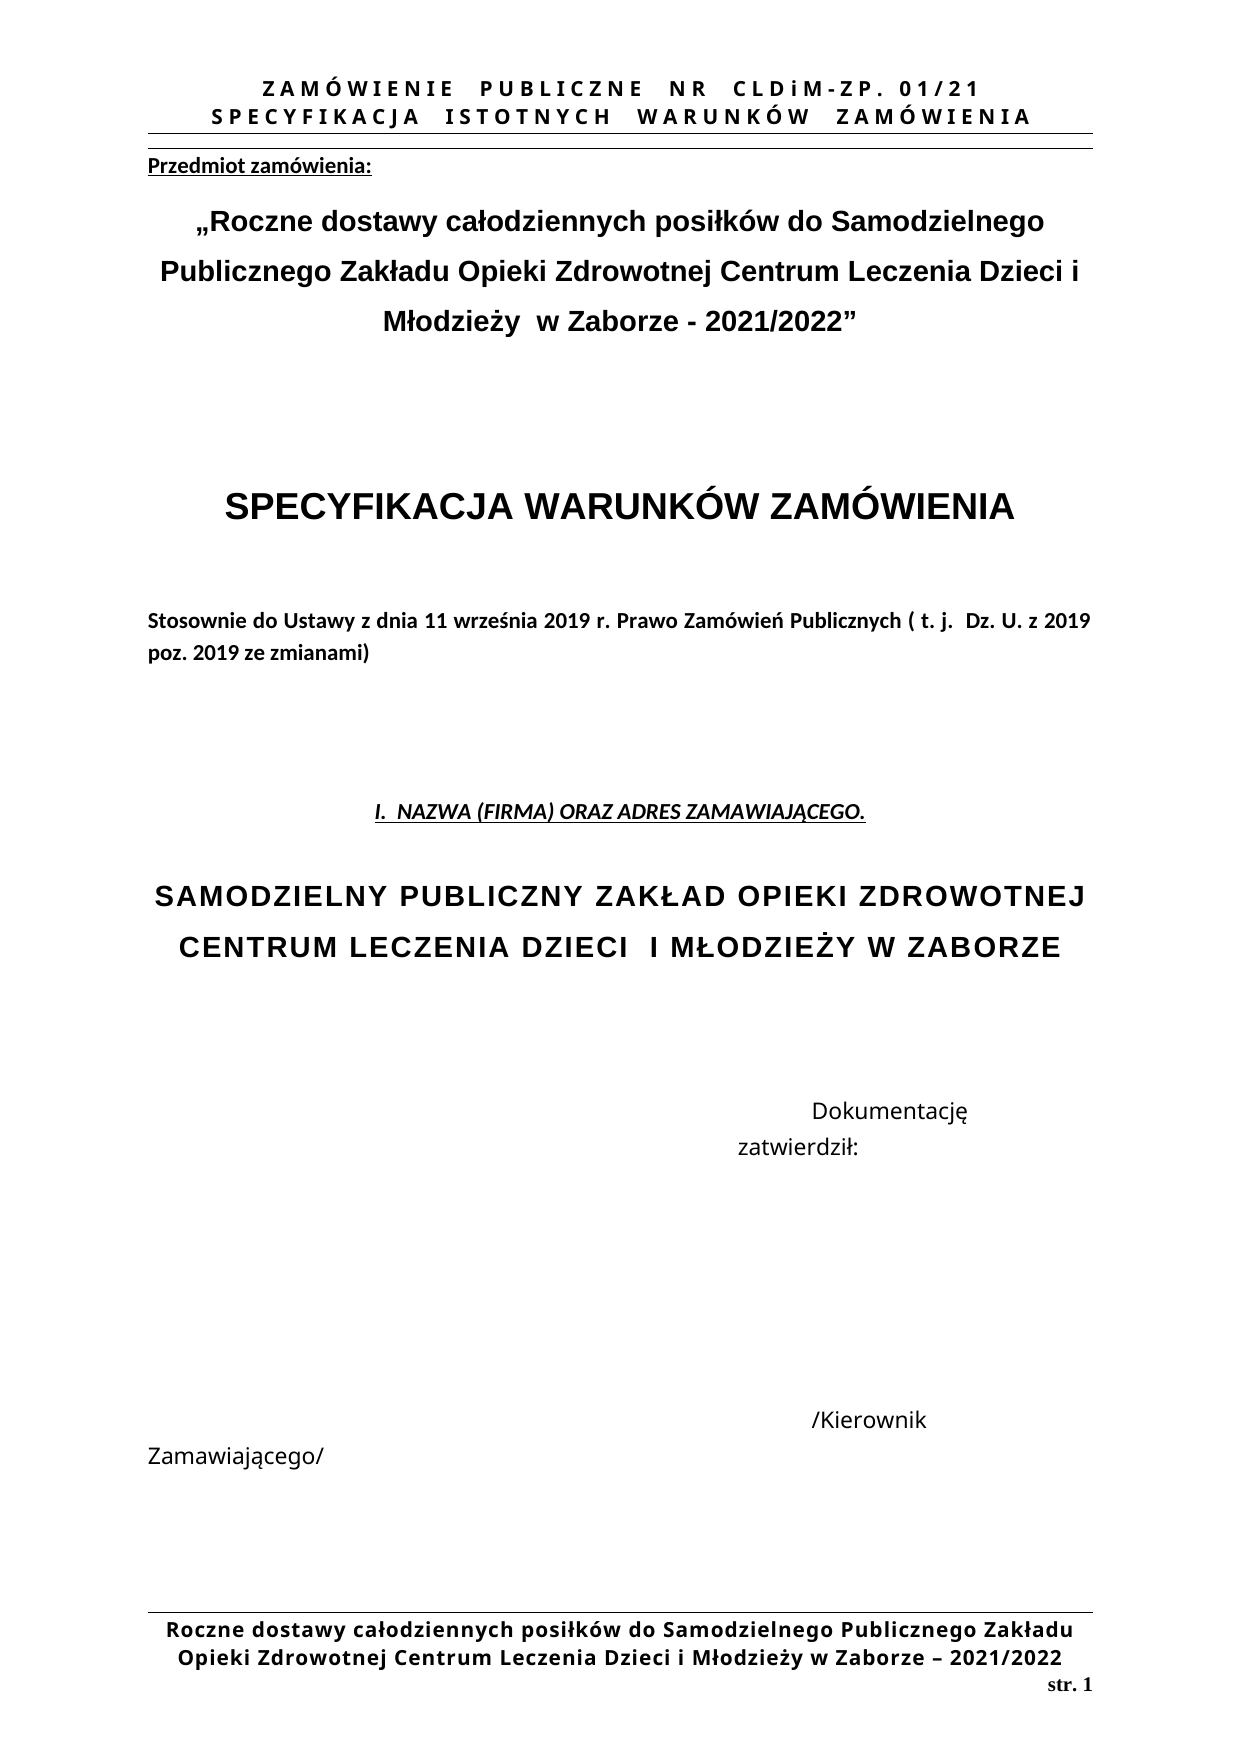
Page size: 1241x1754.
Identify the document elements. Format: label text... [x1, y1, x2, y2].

text Stosownie do Ustawy z dnia 11 września 2019 r. Prawo Zamówień Publicznych ( t. j. Dz. U. z 2019 poz. 2019 ze zmianami) [148, 606, 1093, 666]
text SPECYFIKACJA WARUNKÓW ZAMÓWIENIA [148, 484, 1093, 527]
text /Kierownik Zamawiającego/ [148, 1404, 1093, 1471]
text I. NAZWA (FIRMA) ORAZ ADRES ZAMAWIAJĄCEGO. [148, 797, 1093, 826]
text Przedmiot zamówienia: [148, 149, 1093, 179]
text „Roczne dostawy całodziennych posiłków do Samodzielnego Publicznego Zakładu Opieki Zdrowotnej Centrum Leczenia Dzieci i Młodzieży w Zaborze - 2021/2022” [148, 204, 1093, 338]
text SAMODZIELNY PUBLICZNY ZAKŁAD OPIEKI ZDROWOTNEJ CENTRUM LECZENIA DZIECI I MŁODZIEŻY W ZABORZE [148, 879, 1093, 963]
text Dokumentację zatwierdził: [738, 1095, 1093, 1162]
